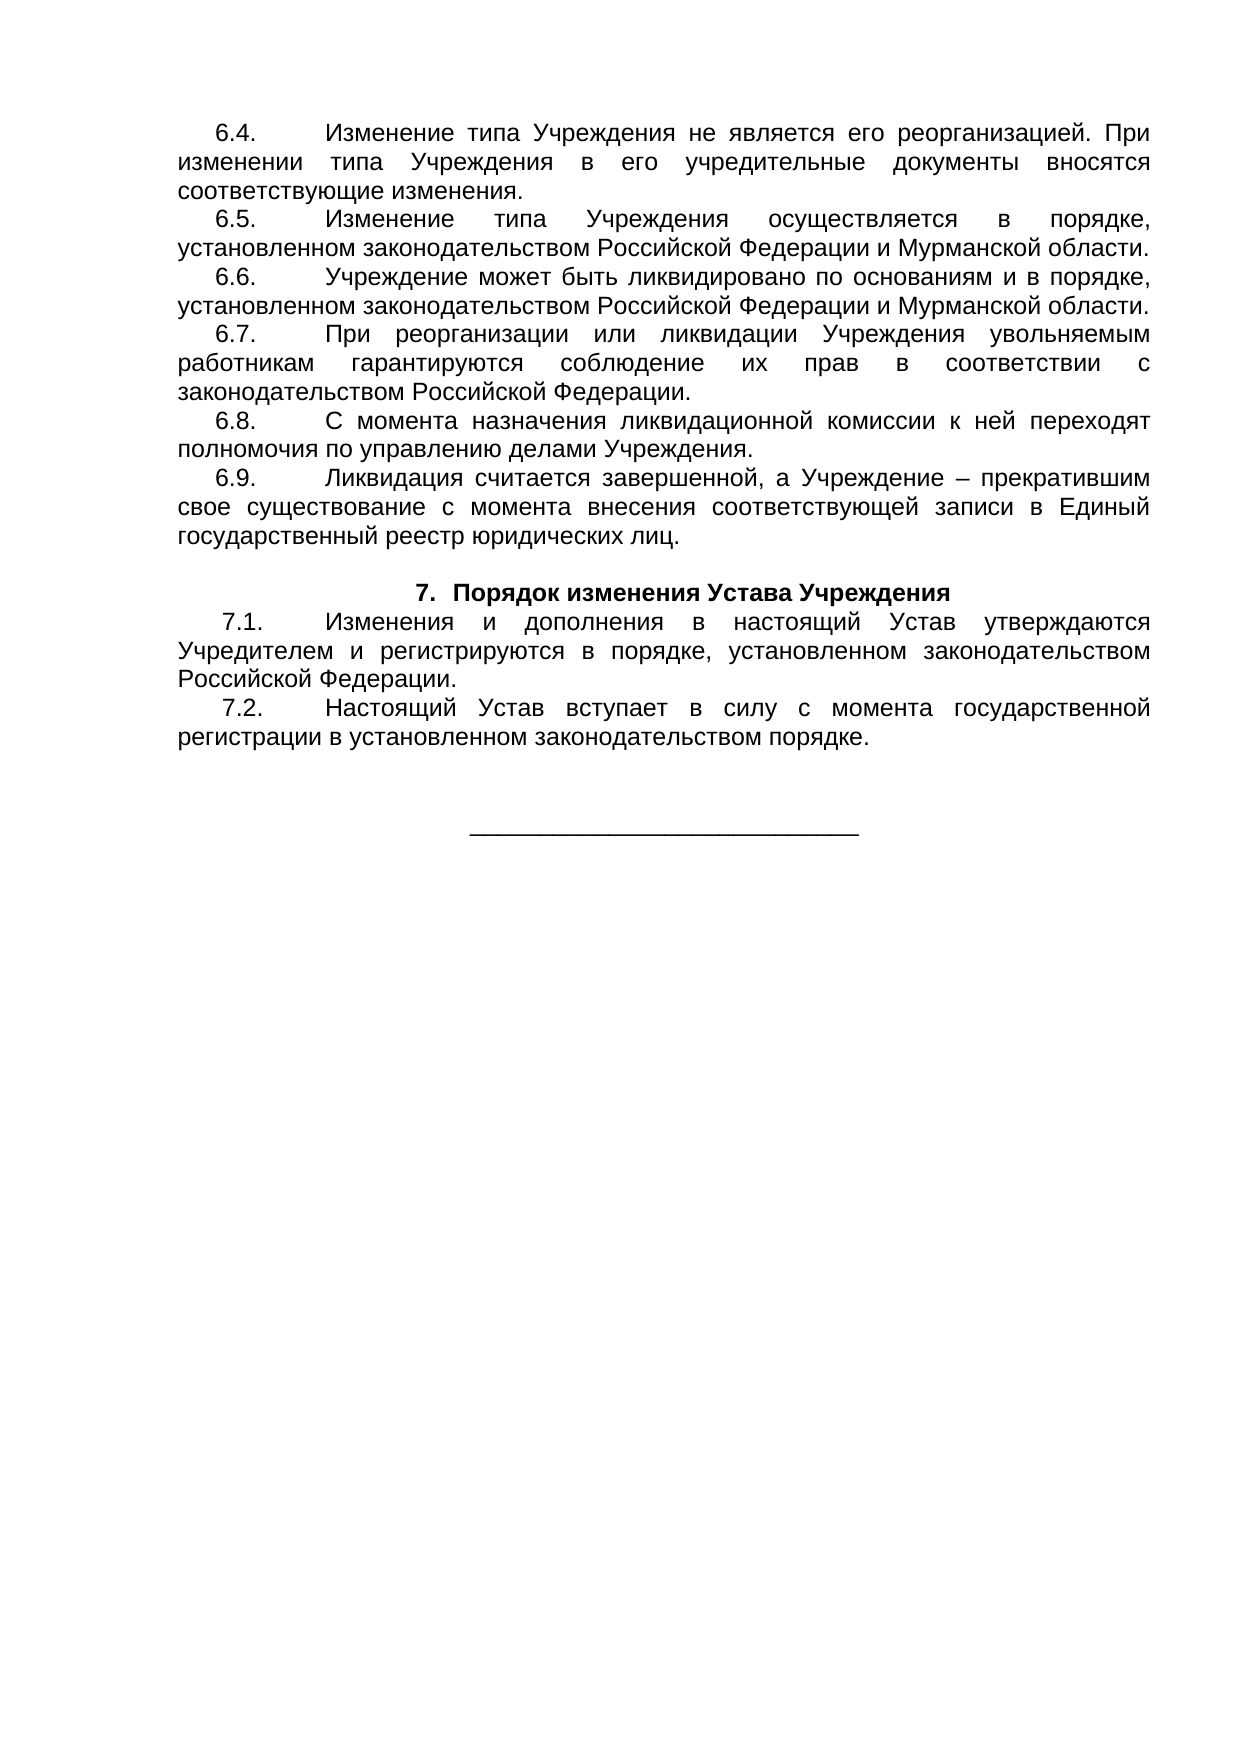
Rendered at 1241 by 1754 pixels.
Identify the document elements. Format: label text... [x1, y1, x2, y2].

list Настоящий Устав вступает в силу с момента государственной регистрации в установленном законодательством порядке. [177, 693, 1152, 751]
list При реорганизации или ликвидации Учреждения увольняемым работникам гарантируются соблюдение их прав в соответствии с законодательством Российской Федерации. [177, 319, 1152, 406]
list Изменения и дополнения в настоящий Устав утверждаются Учредителем и регистрируются в порядке, установленном законодательством Российской Федерации. [177, 607, 1152, 693]
list Ликвидация считается завершенной, а Учреждение – прекратившим свое существование с момента внесения соответствующей записи в Единый государственный реестр юридических лиц. [177, 463, 1152, 549]
list Изменение типа Учреждения не является его реорганизацией. При изменении типа Учреждения в его учредительные документы вносятся соответствующие изменения. [177, 118, 1152, 204]
list С момента назначения ликвидационной комиссии к ней переходят полномочия по управлению делами Учреждения. [177, 406, 1152, 463]
list Порядок изменения Устава Учреждения [215, 578, 1152, 607]
list Изменение типа Учреждения осуществляется в порядке, установленном законодательством Российской Федерации и Мурманской области. [177, 204, 1152, 262]
text ____________________________ [177, 808, 1152, 837]
list Учреждение может быть ликвидировано по основаниям и в порядке, установленном законодательством Российской Федерации и Мурманской области. [177, 262, 1152, 319]
